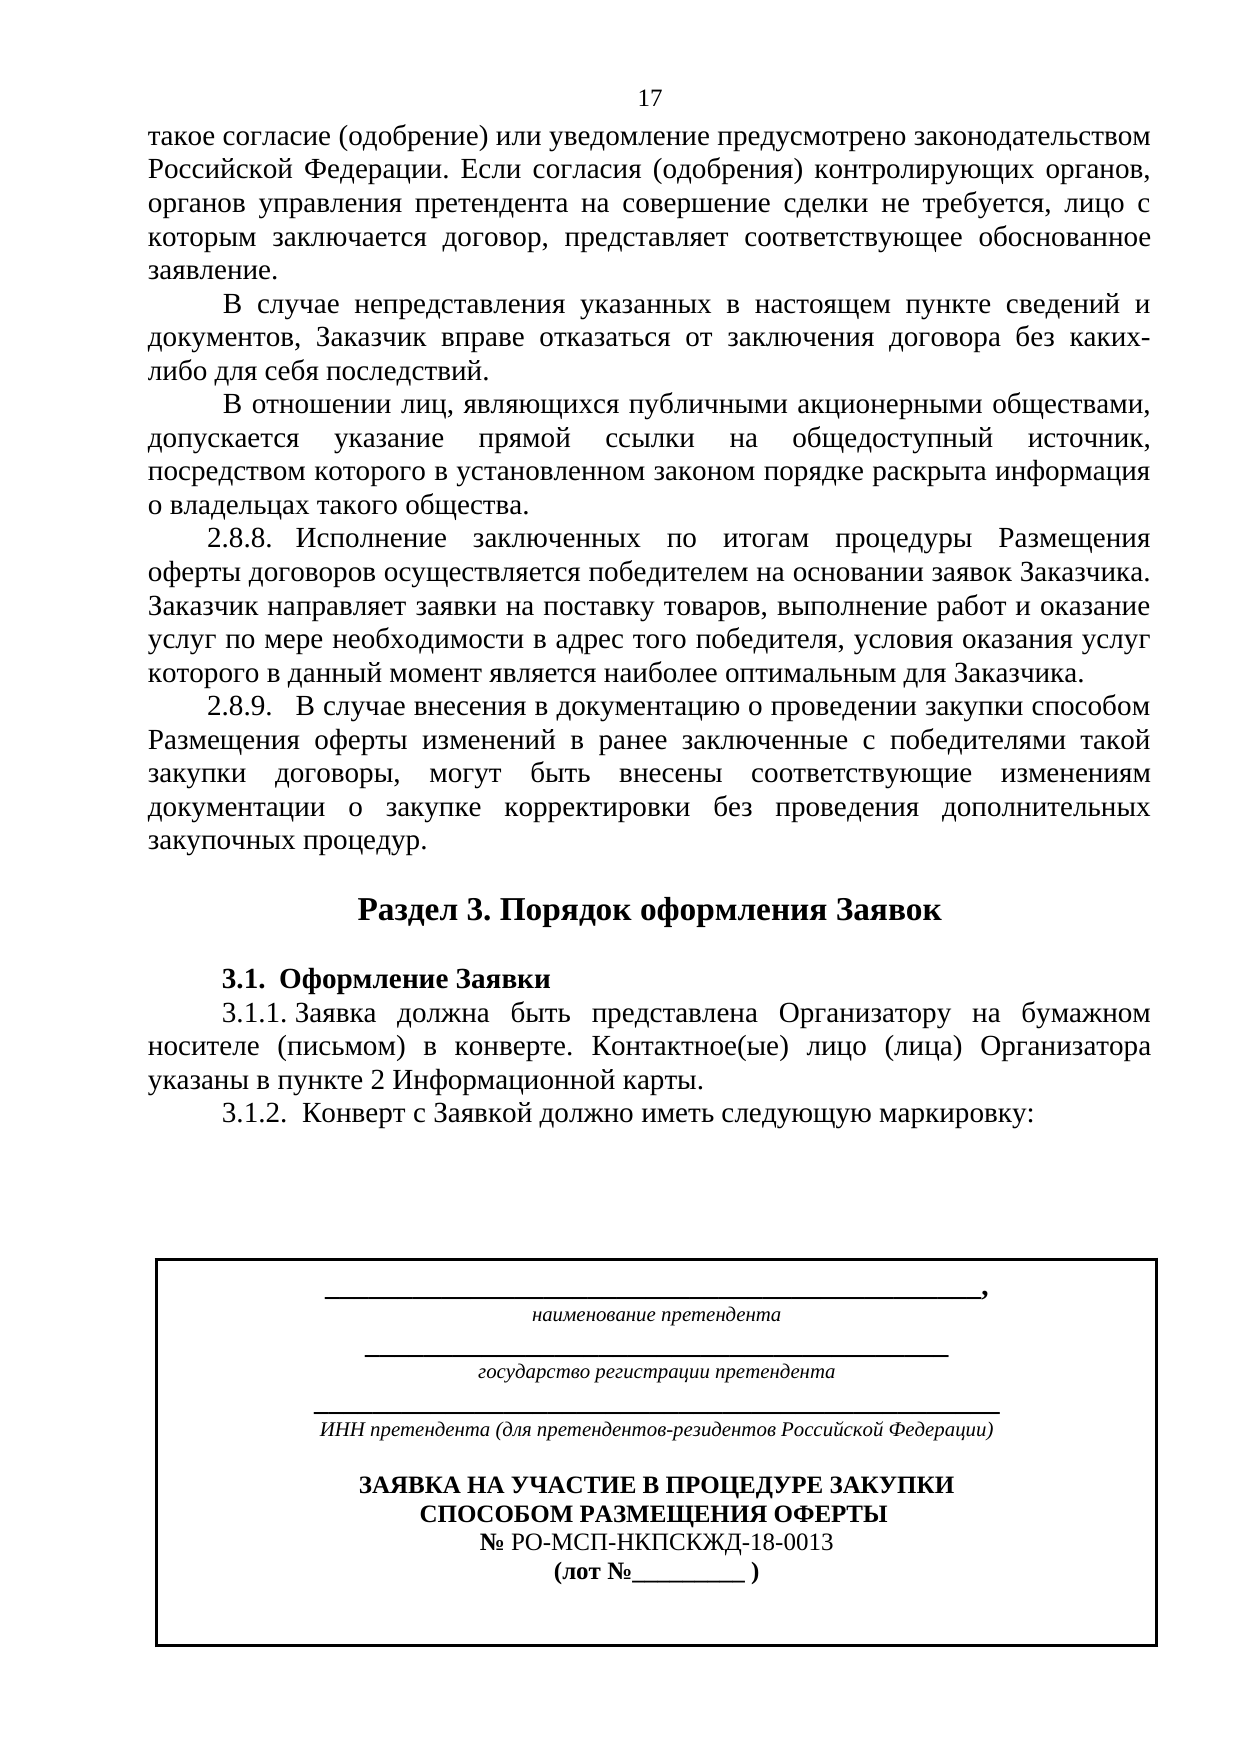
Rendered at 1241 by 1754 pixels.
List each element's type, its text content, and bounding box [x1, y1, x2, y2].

list Конверт с Заявкой должно иметь следующую маркировку: [148, 1096, 1152, 1129]
list Исполнение заключенных по итогам процедуры Размещения оферты договоров осуществляется победителем на основании заявок Заказчика. Заказчик направляет заявки на поставку товаров, выполнение работ и оказание услуг по мере необходимости в адрес того победителя, условия оказания услуг которого в данный момент является наиболее оптимальным для Заказчика. [148, 521, 1152, 688]
subtitle Оформление Заявки [148, 961, 1152, 995]
text В отношении лиц, являющихся публичными акционерными обществами, допускается указание прямой ссылки на общедоступный источник, посредством которого в установленном законом порядке раскрыта информация о владельцах такого общества. [148, 386, 1152, 521]
text В случае непредставления указанных в настоящем пункте сведений и документов, Заказчик вправе отказаться от заключения договора без каких-либо для себя последствий. [148, 286, 1152, 386]
list В случае внесения в документацию о проведении закупки способом Размещения оферты изменений в ранее заключенные с победителями такой закупки договоры, могут быть внесены соответствующие изменениям документации о закупке корректировки без проведения дополнительных закупочных процедур. [148, 688, 1152, 856]
text Раздел 3. Порядок оформления Заявок [148, 889, 1152, 928]
list Заявка должна быть представлена Организатору на бумажном носителе (письмом) в конверте. Контактное(ые) лицо (лица) Организатора указаны в пункте 2 Информационной карты. [148, 995, 1152, 1096]
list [148, 118, 1152, 286]
